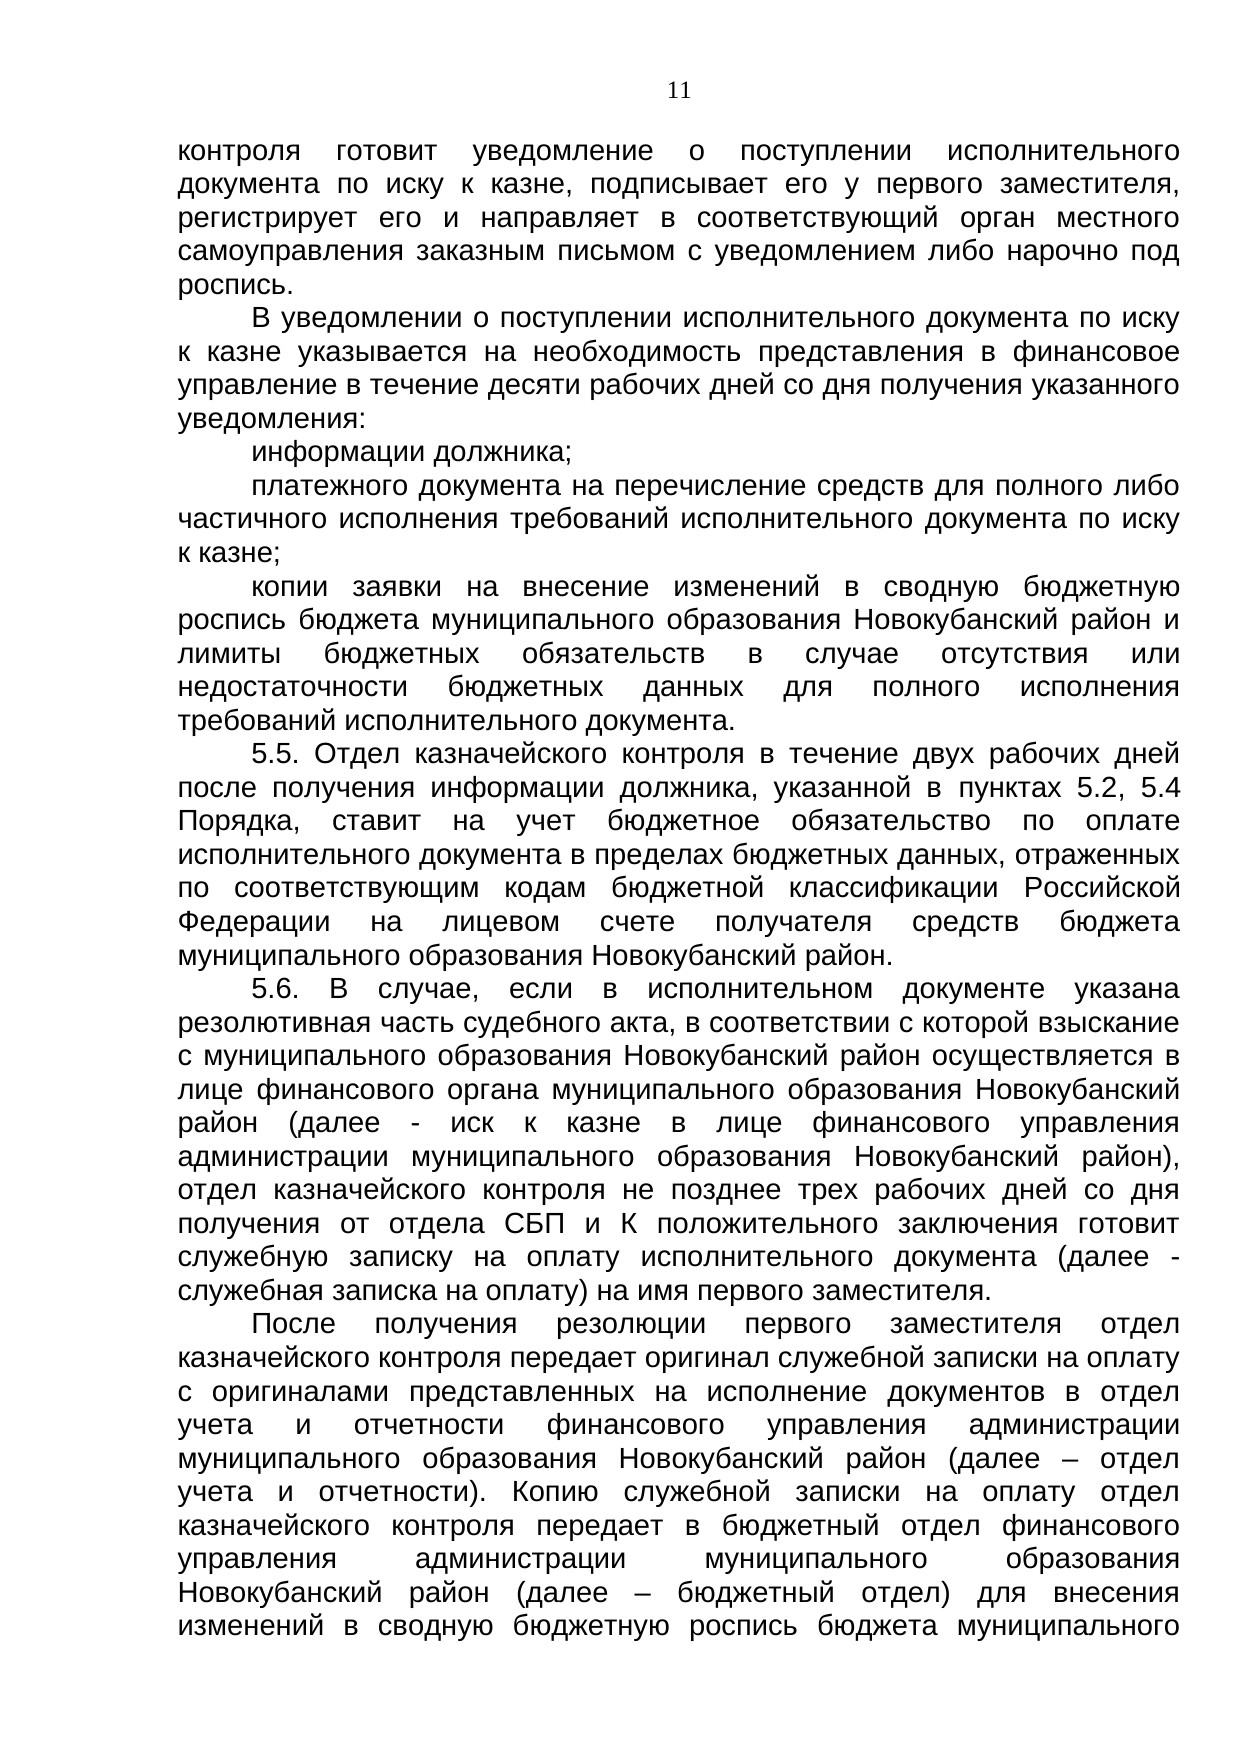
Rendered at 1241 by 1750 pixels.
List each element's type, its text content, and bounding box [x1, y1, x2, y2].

text 5.5. Отдел казначейского контроля в течение двух рабочих дней после получения информации должника, указанной в пунктах 5.2, 5.4 Порядка, ставит на учет бюджетное обязательство по оплате исполнительного документа в пределах бюджетных данных, отраженных по соответствующим кодам бюджетной классификации Российской Федерации на лицевом счете получателя средств бюджета муниципального образования Новокубанский район. [177, 736, 1181, 971]
text информации должника; [177, 434, 1181, 468]
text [177, 1306, 1181, 1642]
text 5.6. В случае, если в исполнительном документе указана резолютивная часть судебного акта, в соответствии с которой взыскание с муниципального образования Новокубанский район осуществляется в лице финансового органа муниципального образования Новокубанский район (далее - иск к казне в лице финансового управления администрации муниципального образования Новокубанский район), отдел казначейского контроля не позднее трех рабочих дней со дня получения от отдела СБП и К положительного заключения готовит служебную записку на оплату исполнительного документа (далее - служебная записка на оплату) на имя первого заместителя. [177, 971, 1181, 1306]
text В уведомлении о поступлении исполнительного документа по иску к казне указывается на необходимость представления в финансовое управление в течение десяти рабочих дней со дня получения указанного уведомления: [177, 300, 1181, 434]
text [177, 132, 1181, 300]
text копии заявки на внесение изменений в сводную бюджетную роспись бюджета муниципального образования Новокубанский район и лимиты бюджетных обязательств в случае отсутствия или недостаточности бюджетных данных для полного исполнения требований исполнительного документа. [177, 568, 1181, 736]
text платежного документа на перечисление средств для полного либо частичного исполнения требований исполнительного документа по иску к казне; [177, 468, 1181, 568]
